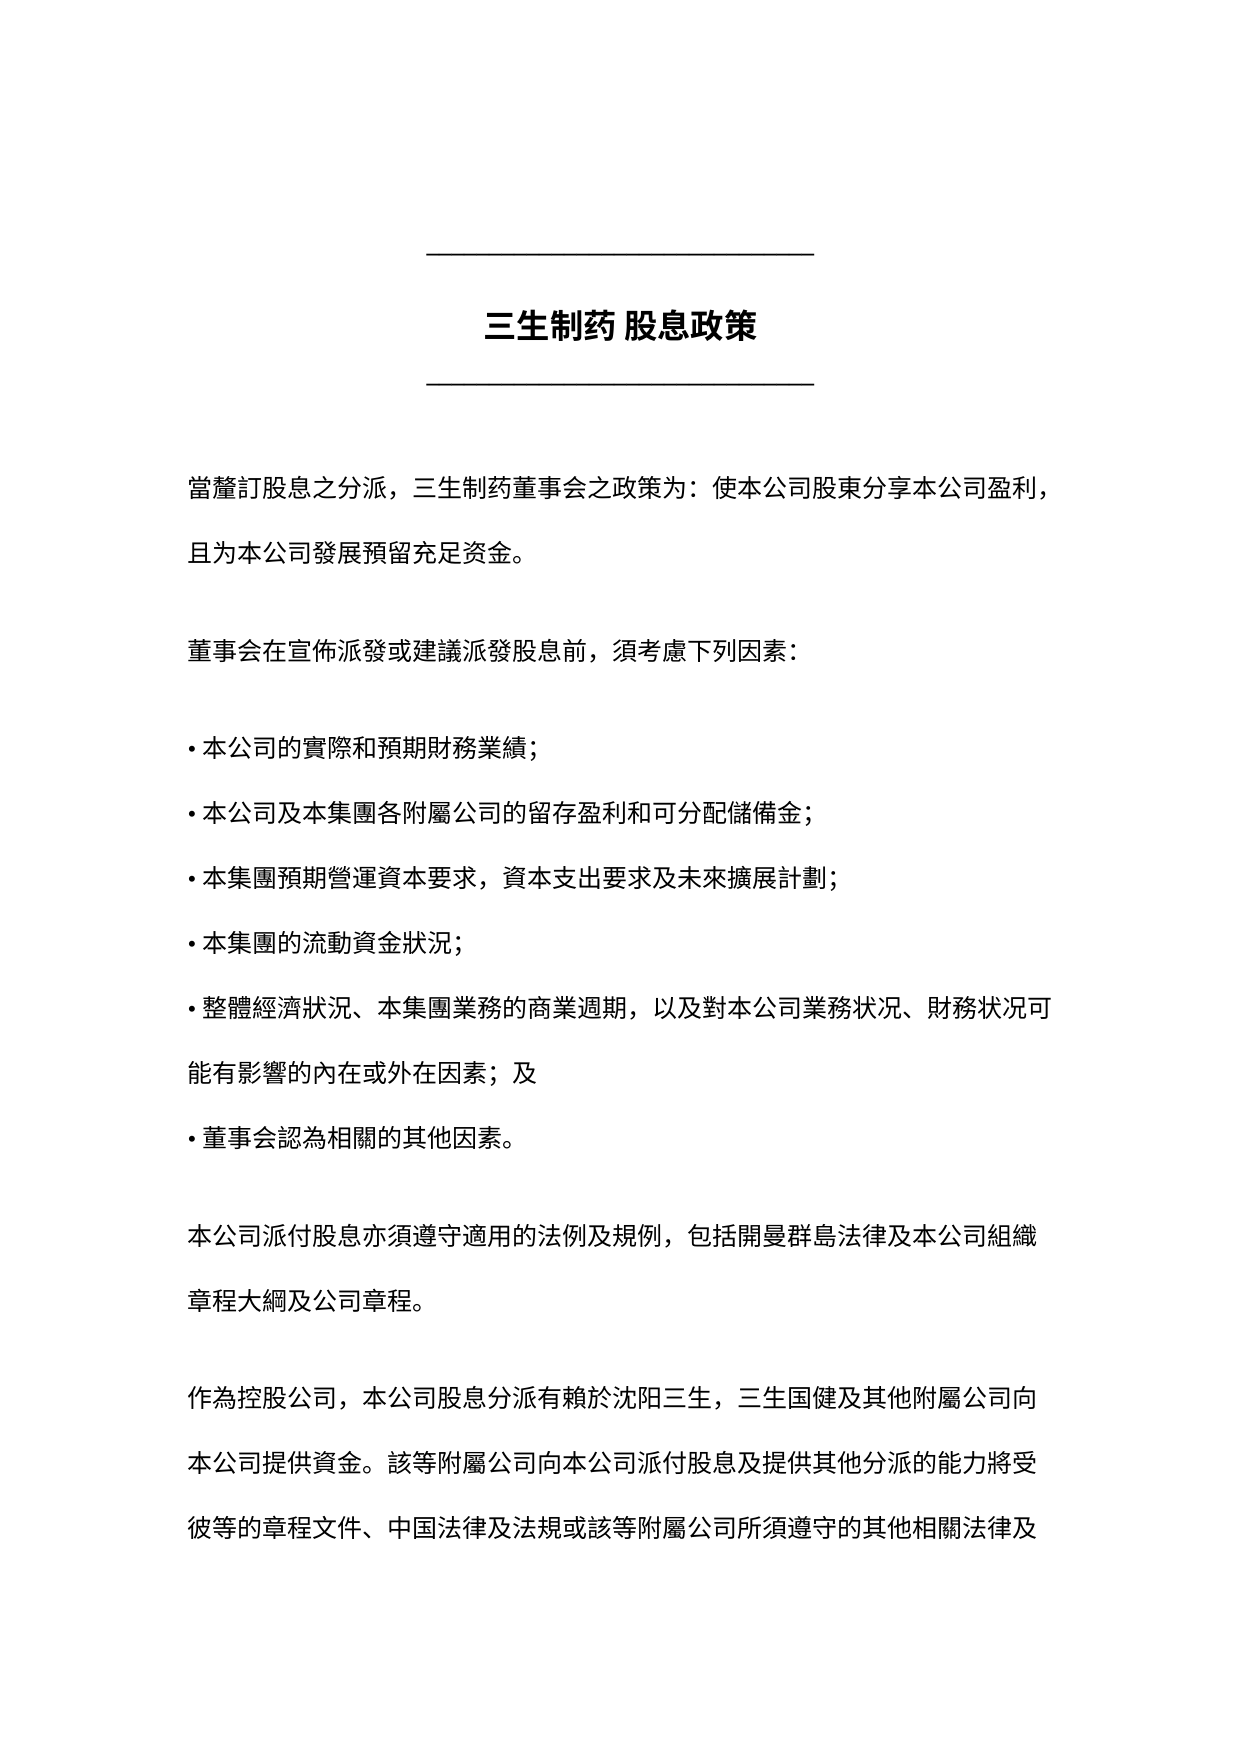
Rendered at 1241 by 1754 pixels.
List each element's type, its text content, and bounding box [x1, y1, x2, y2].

list • 本集團的流動資金狀況； [187, 909, 1053, 974]
list 當釐訂股息之分派，三生制药董事会之政策为：使本公司股東分享本公司盈利，且为本公司發展預留充足资金。 [187, 454, 1053, 584]
text 三生制药 股息政策 [187, 292, 1053, 357]
text _______________________________ [187, 357, 1053, 389]
list • 本公司的實際和預期財務業績； [187, 714, 1053, 779]
list • 董事会認為相關的其他因素。 [187, 1104, 1053, 1169]
list • 整體經濟狀況、本集團業務的商業週期，以及對本公司業務状况、財務状况可能有影響的內在或外在因素；及 [187, 974, 1053, 1104]
list 董事会在宣佈派發或建議派發股息前，須考慮下列因素： [187, 617, 1053, 682]
text 本公司派付股息亦須遵守適用的法例及規例，包括開曼群島法律及本公司組織章程大綱及公司章程。 [187, 1202, 1053, 1332]
text _______________________________ [187, 227, 1053, 259]
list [187, 1364, 1053, 1559]
list • 本集團預期營運資本要求，資本支出要求及未來擴展計劃； [187, 844, 1053, 909]
list • 本公司及本集團各附屬公司的留存盈利和可分配儲備金； [187, 779, 1053, 844]
